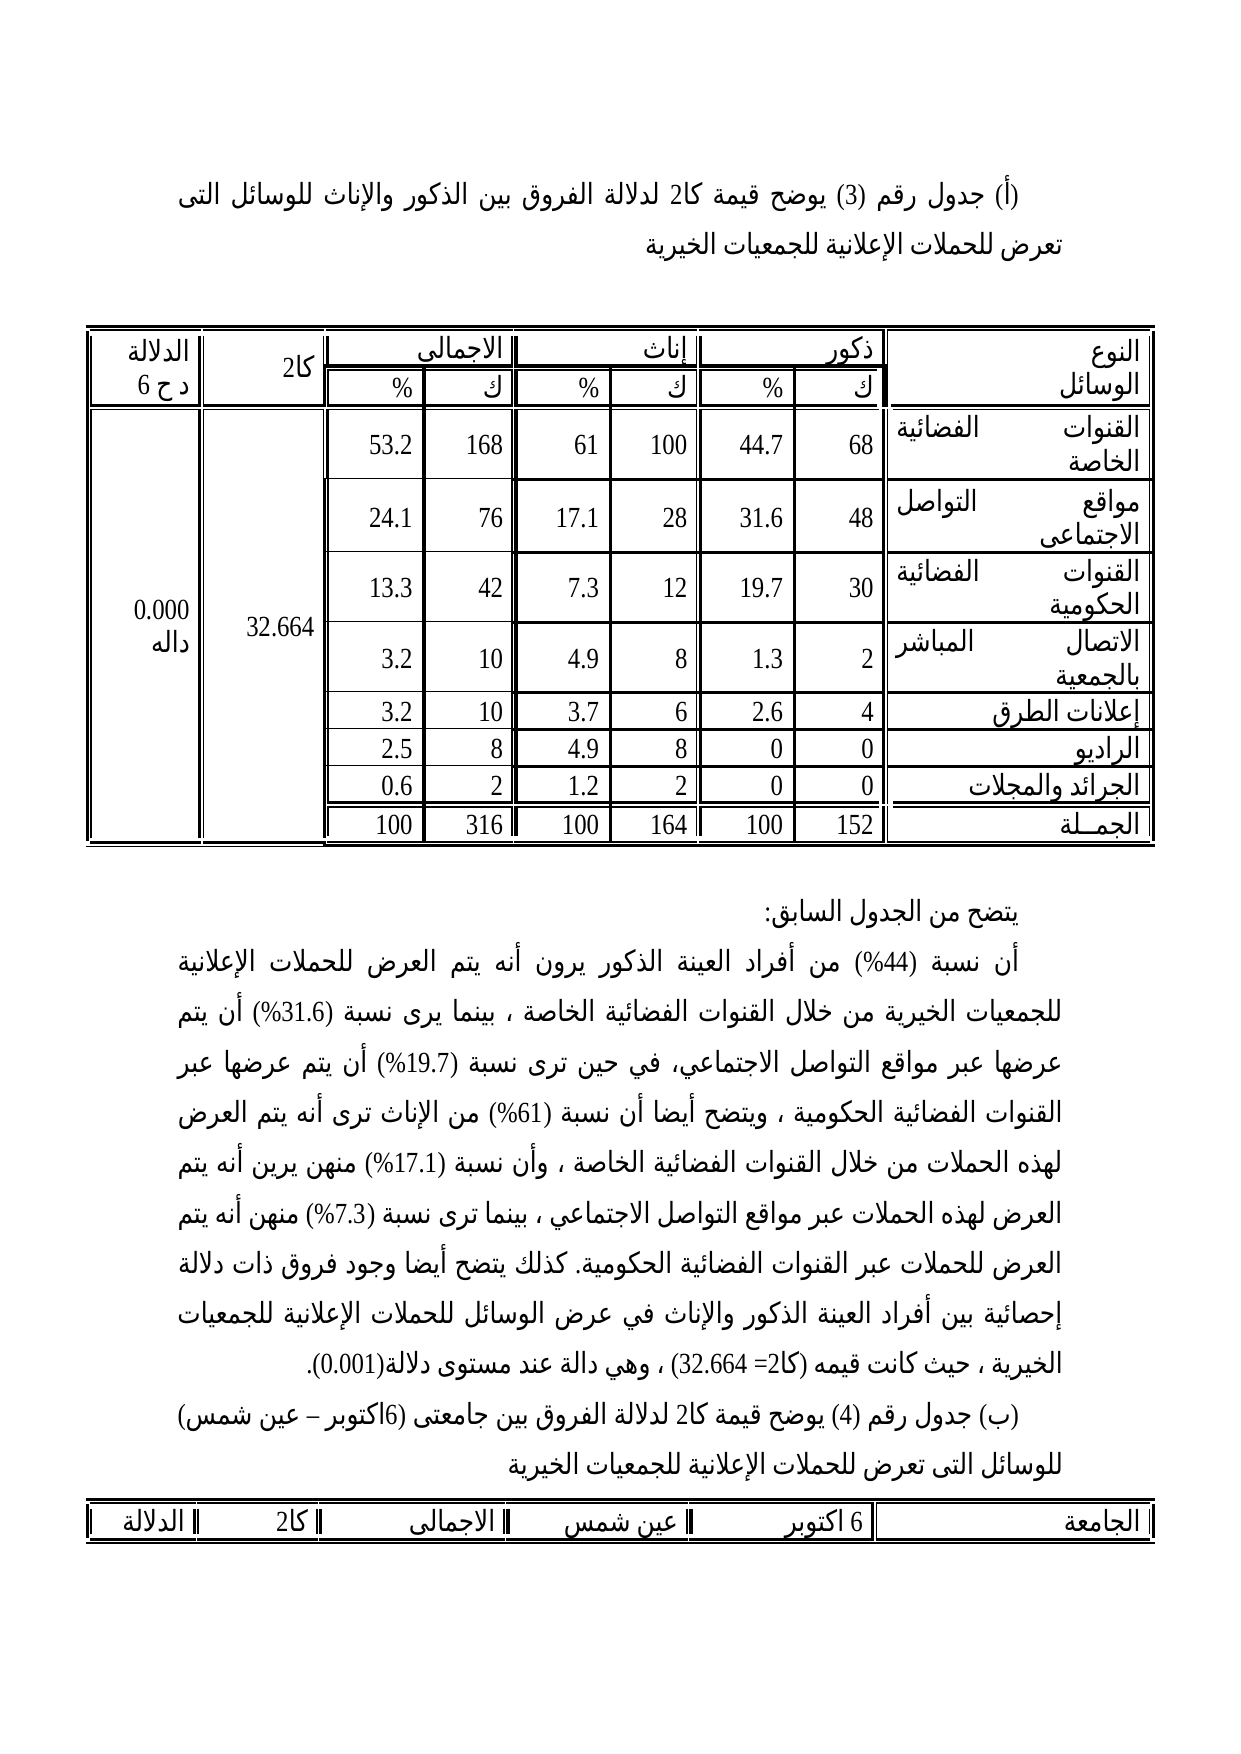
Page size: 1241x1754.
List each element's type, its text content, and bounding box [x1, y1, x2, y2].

table_header الاجمالى [319, 1501, 506, 1537]
table_cell % [329, 371, 422, 404]
table_cell 164 [612, 801, 699, 841]
text يتضح من الجدول السابق: [177, 894, 1063, 927]
table_cell 1.2 [518, 768, 609, 801]
table_cell الجرائد والمجلات [888, 768, 1149, 801]
table_cell الاتصال المباشر بالجمعية [888, 624, 1149, 691]
table_cell % [518, 371, 609, 404]
table_cell 8 [612, 731, 696, 764]
table_cell 8 [426, 729, 511, 764]
table_header كا2 [196, 1501, 319, 1537]
table_cell 12 [612, 554, 696, 621]
table_header ذكور [699, 331, 882, 364]
table_cell 0 [702, 731, 793, 764]
table_header الدلالة د ح 6 [89, 328, 201, 404]
table_cell إعلانات الطرق [888, 694, 1149, 728]
table_cell 48 [796, 481, 882, 551]
table_cell % [702, 371, 793, 404]
table_cell مواقع التواصل الاجتماعى [888, 481, 1149, 551]
table_cell 53.2 [329, 410, 422, 477]
text (أ) جدول رقم (3) يوضح قيمة كا2 لدلالة الفروق بين الذكور والإناث للوسائل التى تعرض للحملات الإعلانية للجمعيات الخيرية [177, 177, 1063, 261]
table_header إناث [514, 328, 699, 364]
table_cell 61 [518, 410, 609, 477]
table_cell ك [612, 371, 696, 404]
table_cell ك [796, 368, 882, 404]
table_cell 7.3 [518, 554, 609, 621]
table_cell ك [426, 371, 511, 404]
table_header عين شمس [506, 1501, 689, 1537]
table_cell 152 [796, 801, 885, 841]
table_header الجامعة الوسائل [874, 1501, 1152, 1537]
table_cell 17.1 [518, 481, 609, 551]
table_header الاجمالى [326, 328, 514, 364]
table_cell 0 [702, 768, 793, 801]
table_cell 24.1 [329, 479, 422, 551]
table_cell 100 [699, 808, 793, 841]
table_cell 68 [796, 404, 885, 477]
table_cell 3.2 [329, 692, 422, 728]
text أن نسبة (44%) من أفراد العينة الذكور يرون أنه يتم العرض للحملات الإعلانية للجمعيات الخيرية من خلال القنوات الفضائية الخاصة ، بينما يرى نسبة (31.6%) أن يتم عرضها عبر مواقع التواصل الاجتماعي، في حين ترى نسبة (19.7%) أن يتم عرضها عبر القنوات الفضائية الحكومية ، ويتضح أيضا أن نسبة (61%) من الإناث ترى أنه يتم العرض لهذه الحملات من خلال القنوات الفضائية الخاصة ، وأن نسبة (17.1%) منهن يرين أنه يتم العرض لهذه الحملات عبر مواقع التواصل الاجتماعي ، بينما ترى نسبة (7.3%) منهن أنه يتم العرض للحملات عبر القنوات الفضائية الحكومية. كذلك يتضح أيضا وجود فروق ذات دلالة إحصائية بين أفراد العينة الذكور والإناث في عرض الوسائل للحملات الإعلانية للجمعيات الخيرية ‏، حيث كانت قيمه (كا2= 32.664) ، وهي دالة عند مستوى دلالة(0.001). [177, 944, 1063, 1380]
table_cell 3.2 [329, 622, 422, 691]
table_cell 0.6 [329, 766, 422, 801]
table_cell 42 [426, 552, 511, 621]
table_cell 2 [796, 624, 882, 691]
text (ب) جدول رقم (4) يوضح قيمة كا2 لدلالة الفروق بين جامعتى (6اكتوبر – عين شمس) للوسائل التى تعرض للحملات الإعلانية للجمعيات الخيرية [177, 1397, 1063, 1481]
table_cell 13.3 [329, 552, 422, 621]
table_header 6 اكتوبر [689, 1504, 871, 1537]
table_cell 31.6 [702, 481, 793, 551]
table_cell الجمــلة [885, 801, 1152, 841]
table_cell 4 [796, 694, 882, 728]
table_cell 2.5 [329, 729, 422, 764]
table_cell 2 [426, 766, 511, 801]
table_cell 10 [426, 692, 511, 728]
table_cell القنوات الفضائية الحكومية [888, 554, 1149, 621]
table_header الدلالة د ح 6 [89, 1501, 196, 1537]
table_cell الراديو [888, 731, 1149, 764]
table_header كا2 [201, 328, 326, 404]
table_cell 3.7 [518, 694, 609, 728]
table_cell 30 [796, 554, 882, 621]
table_cell 8 [612, 624, 696, 691]
table_cell 100 [612, 410, 696, 477]
table_cell القنوات الفضائية الخاصة [885, 404, 1152, 477]
table_cell 1.3 [702, 624, 793, 691]
table_cell 6 [612, 694, 696, 728]
table_cell 100 [326, 801, 422, 841]
table_cell 0 [796, 731, 882, 764]
table_cell 28 [612, 481, 696, 551]
table_cell 4.9 [518, 624, 609, 691]
table_cell 4.9 [518, 731, 609, 764]
table_cell 2 [612, 768, 696, 801]
table_cell 100 [514, 808, 609, 841]
table_cell 10 [426, 622, 511, 691]
table_cell 316 [426, 801, 514, 841]
table_cell 44.7 [702, 410, 793, 477]
table_cell 0.000 داله [89, 404, 201, 841]
table_cell 19.7 [702, 554, 793, 621]
table_header النوع الوسائل [885, 328, 1152, 404]
table_cell 32.664 [201, 404, 326, 841]
table_cell 168 [426, 410, 511, 477]
table_cell 2.6 [702, 694, 793, 728]
table_cell 76 [426, 479, 511, 551]
table_cell 0 [796, 768, 882, 801]
